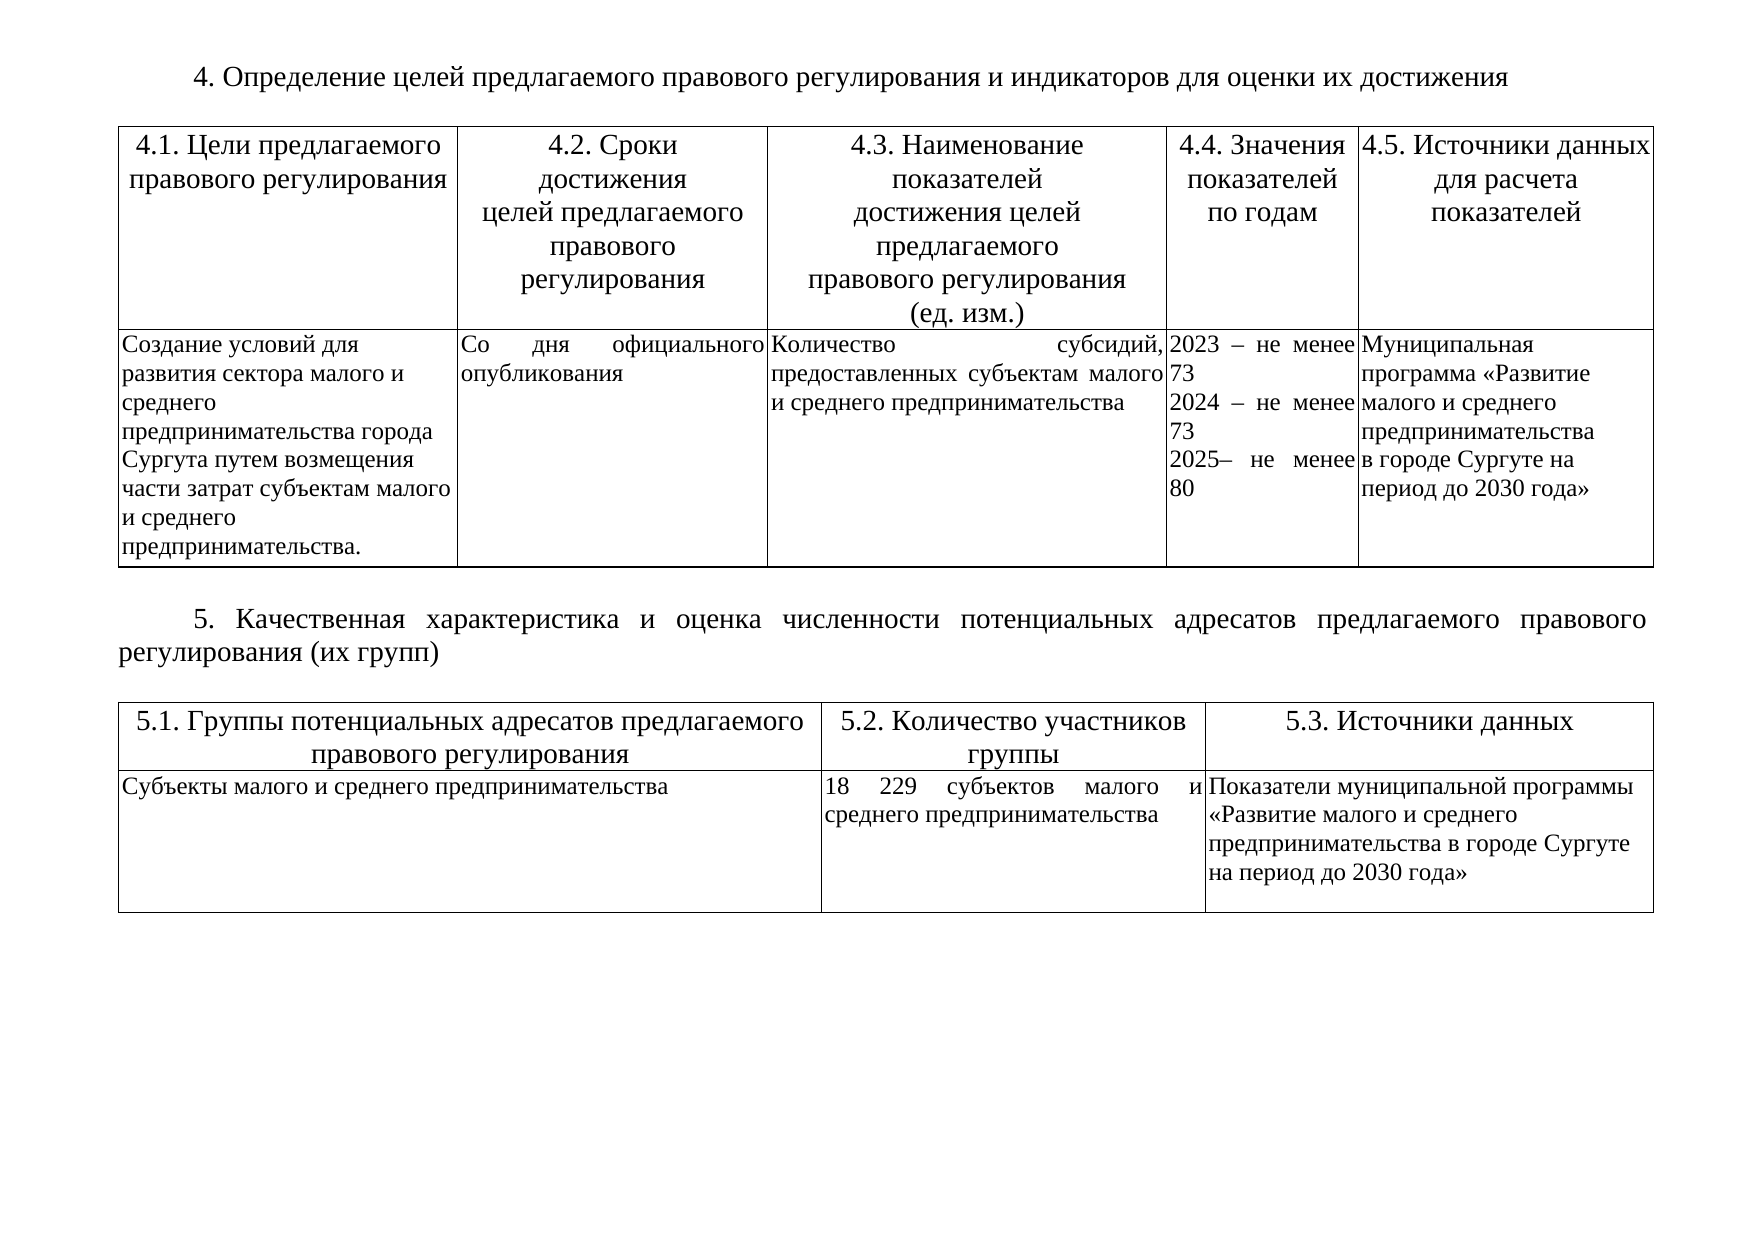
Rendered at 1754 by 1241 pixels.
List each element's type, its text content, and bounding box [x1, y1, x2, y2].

table_cell Показатели муниципальной программы «Развитие малого и среднего предпринимательства в городе Сургуте на период до 2030 года» [1206, 771, 1653, 912]
table_cell Со дня официального опубликования [458, 330, 767, 566]
table_cell Муниципальная программа «Развитие малого и среднего предпринимательства в городе Сургуте на период до 2030 года» [1359, 330, 1653, 566]
table_cell Количество субсидий, предоставленных субъектам малого и среднего предпринимательства [768, 330, 1166, 566]
table_header 4.3. Наименование показателей достижения целей предлагаемого правового регулирования (ед. изм.) [768, 127, 1166, 328]
text 4. Определение целей предлагаемого правового регулирования и индикаторов для оценки их достижения [118, 59, 1648, 93]
table_header 4.5. Источники данных для расчета показателей [1359, 127, 1653, 328]
table_cell 18 229 субъектов малого и среднего предпринимательства [822, 771, 1205, 912]
table_header 4.2. Сроки достижения целей предлагаемого правового регулирования [458, 127, 767, 328]
text 5. Качественная характеристика и оценка численности потенциальных адресатов предлагаемого правового регулирования (их групп) [118, 601, 1648, 668]
table_cell 2023 – не менее 73 2024 – не менее 73 2025– не менее 80 [1167, 330, 1358, 566]
table_cell Субъекты малого и среднего предпринимательства [119, 771, 821, 912]
table_header 4.1. Цели предлагаемого правового регулирования [119, 127, 457, 328]
table_header 5.3. Источники данных [1206, 703, 1653, 770]
table_header 4.4. Значения показателей по годам [1167, 127, 1358, 328]
table_header 5.2. Количество участников группы [822, 703, 1205, 770]
table_header 5.1. Группы потенциальных адресатов предлагаемого правового регулирования [119, 703, 821, 770]
table_cell Создание условий для развития сектора малого и среднего предпринимательства города Сургута путем возмещения части затрат субъектам малого и среднего предпринимательства. [119, 330, 457, 566]
